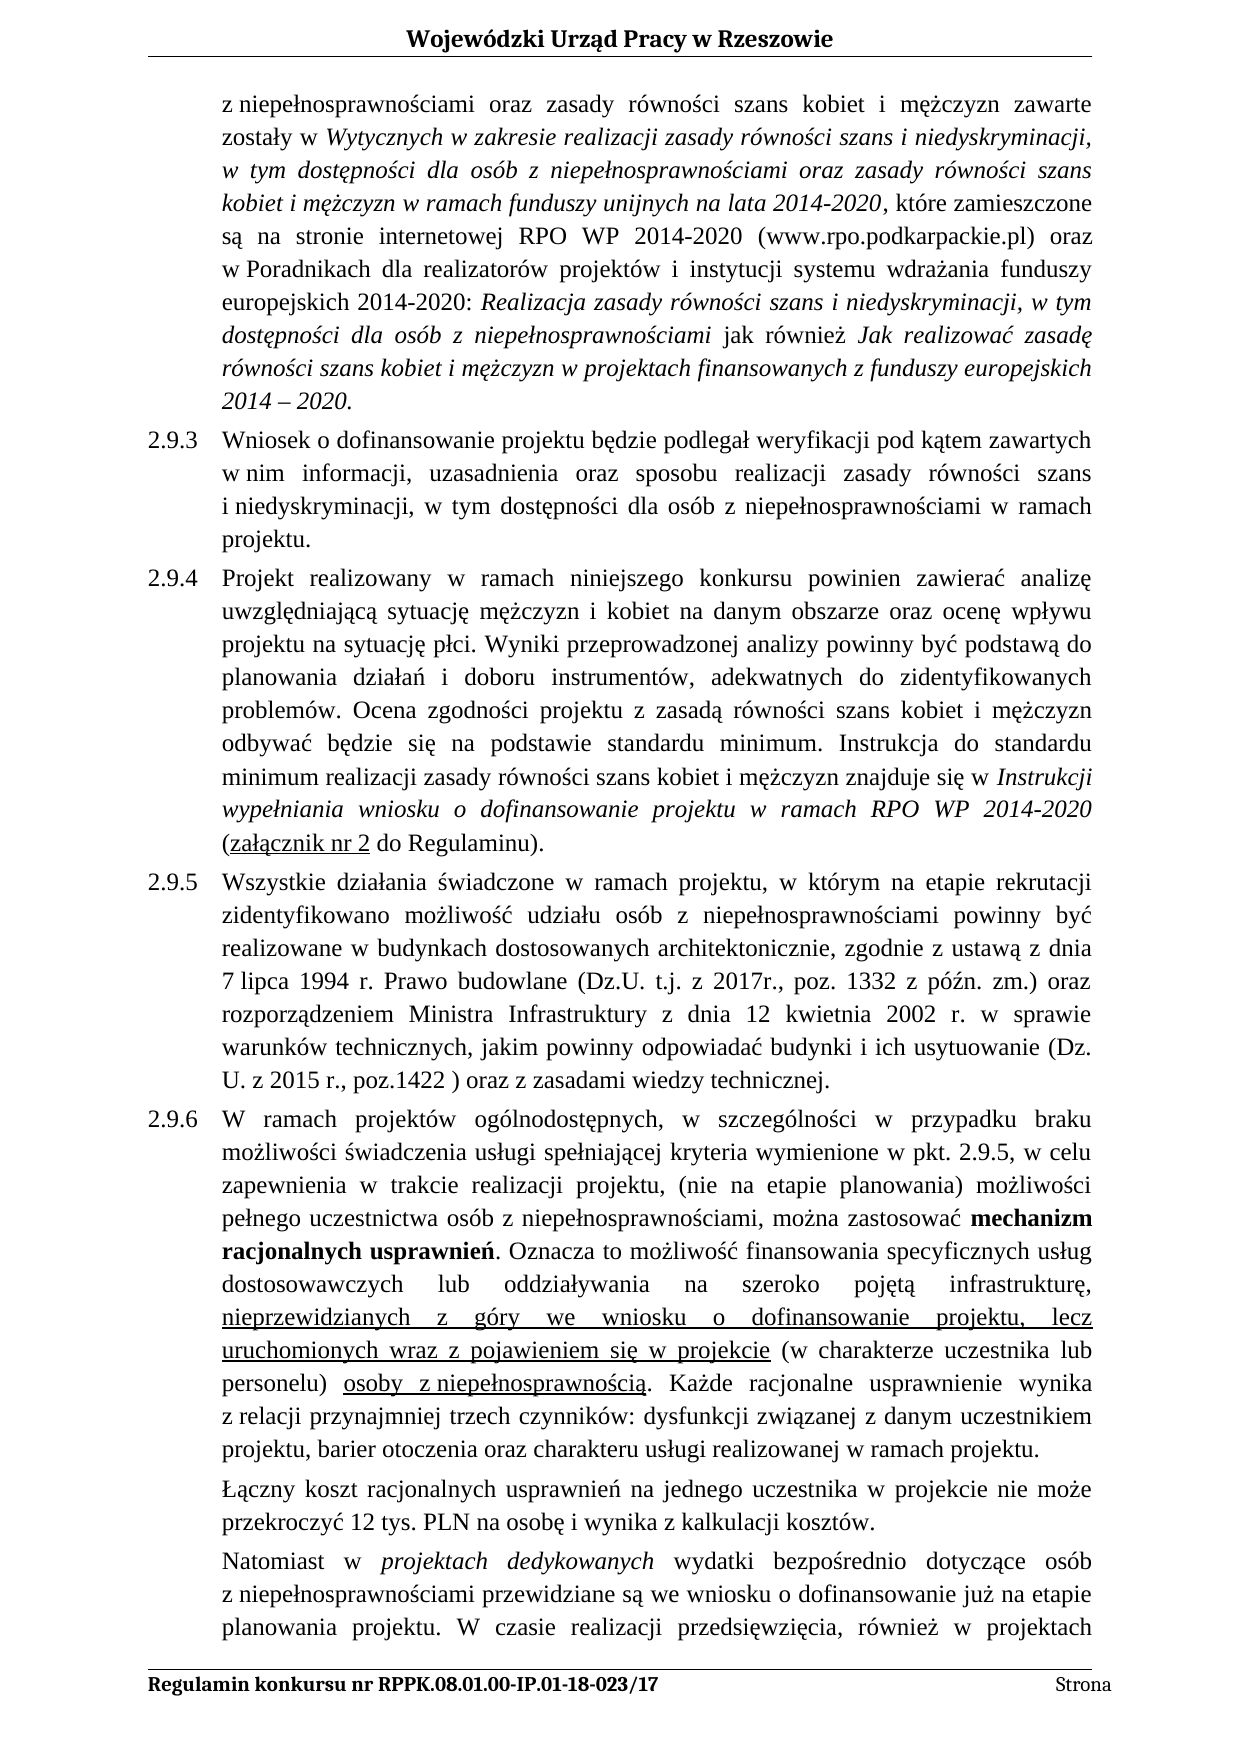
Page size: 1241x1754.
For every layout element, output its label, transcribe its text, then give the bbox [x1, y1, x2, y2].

subtitle W ramach projektów ogólnodostępnych, w szczególności w przypadku braku możliwości świadczenia usługi spełniającej kryteria wymienione w pkt. 2.9.5, w celu zapewnienia w trakcie realizacji projektu, (nie na etapie planowania) możliwości pełnego uczestnictwa osób z niepełnosprawnościami, można zastosować mechanizm racjonalnych usprawnień. Oznacza to możliwość finansowania specyficznych usług dostosowawczych lub oddziaływania na szeroko pojętą infrastrukturę, nieprzewidzianych z góry we wniosku o dofinansowanie projektu, lecz uruchomionych wraz z pojawieniem się w projekcie (w charakterze uczestnika lub personelu) osoby z niepełnosprawnością. Każde racjonalne usprawnienie wynika z relacji przynajmniej trzech czynników: dysfunkcji związanej z danym uczestnikiem projektu, barier otoczenia oraz charakteru usługi realizowanej w ramach projektu. [148, 1104, 1092, 1463]
subtitle Łączny koszt racjonalnych usprawnień na jednego uczestnika w projekcie nie może przekroczyć 12 tys. PLN na osobę i wynika z kalkulacji kosztów. [222, 1474, 1092, 1536]
subtitle Wniosek o dofinansowanie projektu będzie podlegał weryfikacji pod kątem zawartych w nim informacji, uzasadnienia oraz sposobu realizacji zasady równości szans i niedyskryminacji, w tym dostępności dla osób z niepełnosprawnościami w ramach projektu. [148, 425, 1092, 553]
subtitle Projekt realizowany w ramach niniejszego konkursu powinien zawierać analizę uwzględniającą sytuację mężczyzn i kobiet na danym obszarze oraz ocenę wpływu projektu na sytuację płci. Wyniki przeprowadzonej analizy powinny być podstawą do planowania działań i doboru instrumentów, adekwatnych do zidentyfikowanych problemów. Ocena zgodności projektu z zasadą równości szans kobiet i mężczyzn odbywać będzie się na podstawie standardu minimum. Instrukcja do standardu minimum realizacji zasady równości szans kobiet i mężczyzn znajduje się w Instrukcji wypełniania wniosku o dofinansowanie projektu w ramach RPO WP 2014-2020 (załącznik nr 2 do Regulaminu). [148, 563, 1092, 856]
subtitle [222, 1546, 1092, 1641]
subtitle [148, 89, 1092, 414]
subtitle Wszystkie działania świadczone w ramach projektu, w którym na etapie rekrutacji zidentyfikowano możliwość udziału osób z niepełnosprawnościami powinny być realizowane w budynkach dostosowanych architektonicznie, zgodnie z ustawą z dnia 7 lipca 1994 r. Prawo budowlane (Dz.U. t.j. z 2017r., poz. 1332 z późn. zm.) oraz rozporządzeniem Ministra Infrastruktury z dnia 12 kwietnia 2002 r. w sprawie warunków technicznych, jakim powinny odpowiadać budynki i ich usytuowanie (Dz. U. z 2015 r., poz.1422 ) oraz z zasadami wiedzy technicznej. [148, 867, 1092, 1094]
